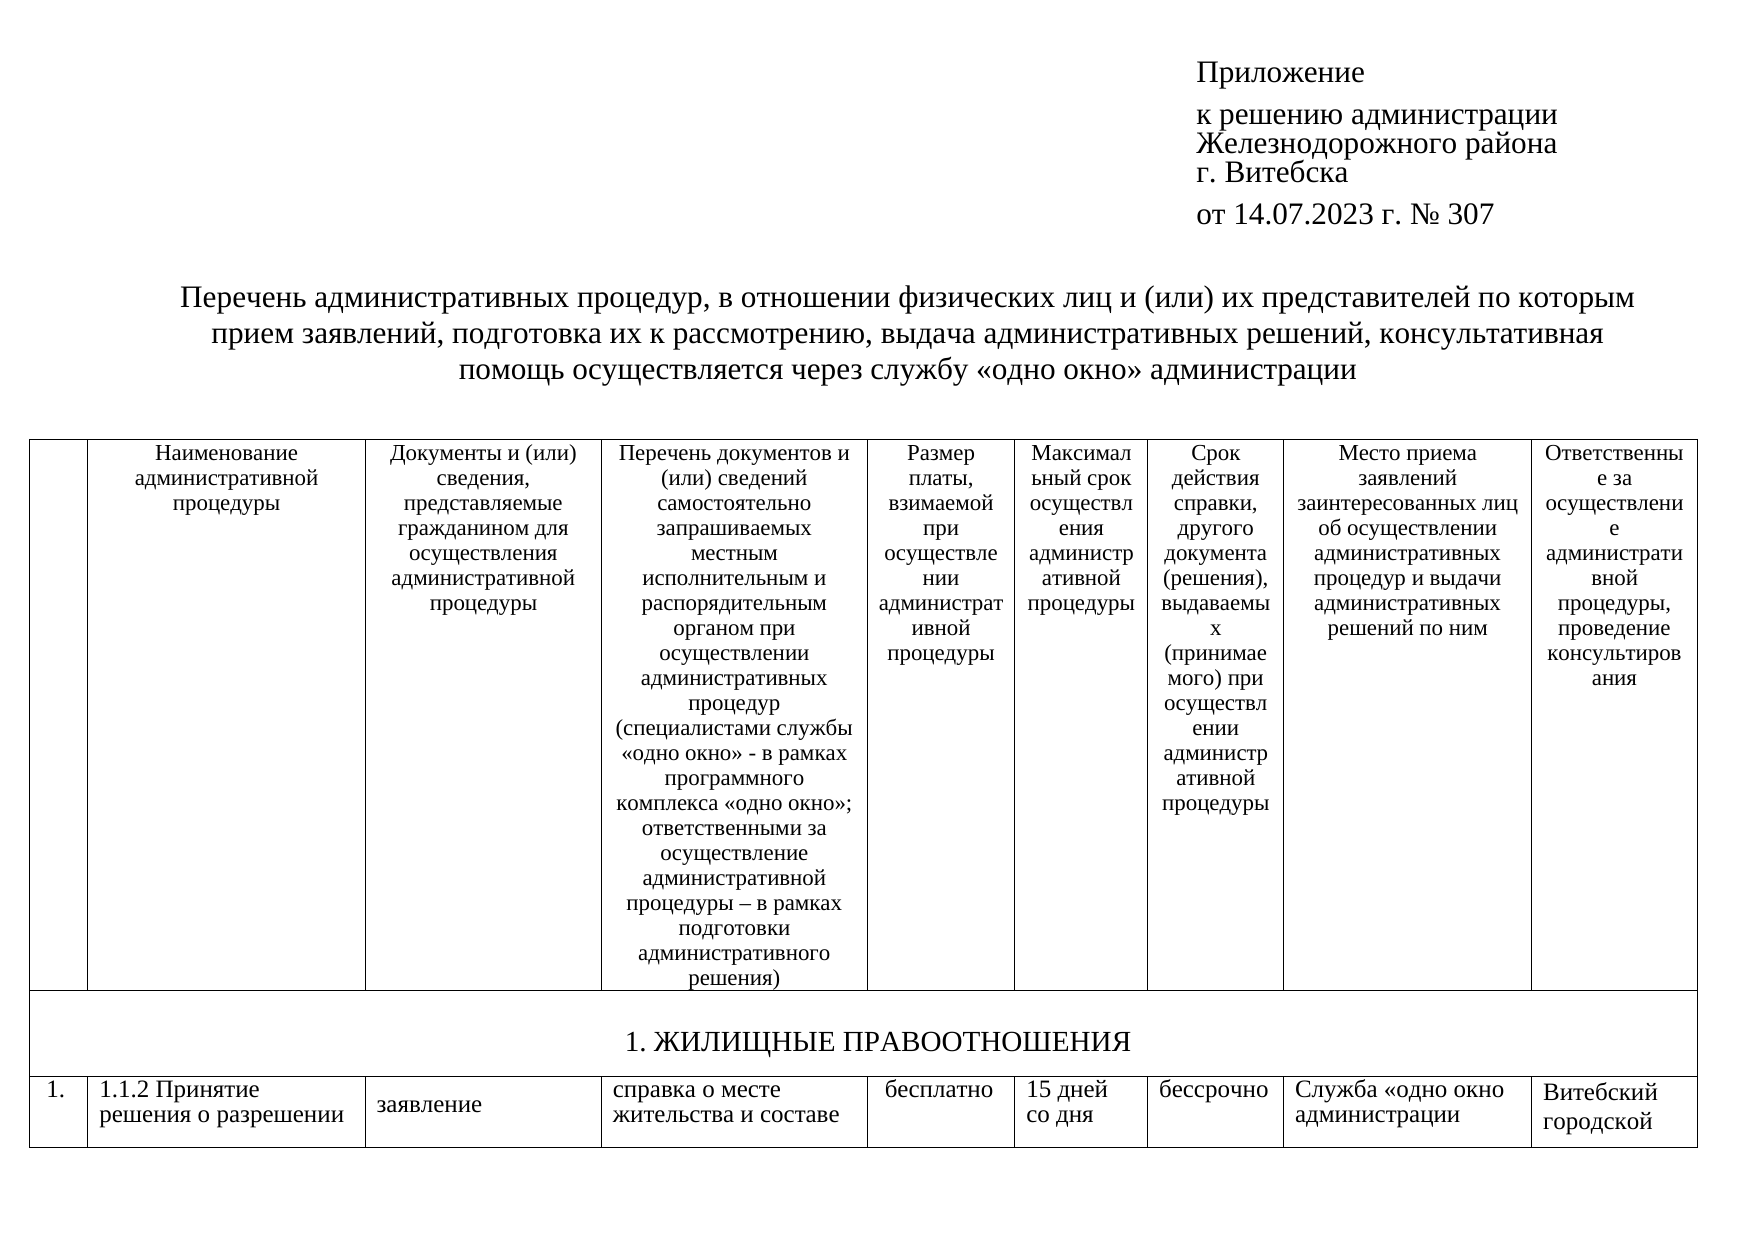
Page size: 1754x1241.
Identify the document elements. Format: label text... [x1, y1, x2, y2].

table_header Место приема заявлений заинтересованных лиц об осуществлении административных процедур и выдачи административных решений по ним [1284, 440, 1531, 990]
table_cell бесплатно [868, 1077, 1014, 1147]
text Приложение [1196, 59, 1636, 88]
table_header Наименование административной процедуры [88, 440, 365, 990]
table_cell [602, 1077, 867, 1147]
table_header Документы и (или) сведения, представляемые гражданином для осуществления административной процедуры [366, 440, 601, 990]
table_header Срок действия справки, другого документа (решения), выдаваемых (принимаемого) при осуществлении административной процедуры [1148, 440, 1283, 990]
table_cell 1. ЖИЛИЩНЫЕ ПРАВООТНОШЕНИЯ [30, 991, 1697, 1076]
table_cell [1284, 1077, 1531, 1147]
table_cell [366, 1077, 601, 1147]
table_cell [30, 1077, 87, 1147]
table_header Размер платы, взимаемой при осуществлении административной процедуры [868, 440, 1014, 990]
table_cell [1532, 1077, 1697, 1147]
table_header [30, 440, 87, 990]
table_header Максимальный срок осуществления административной процедуры [1015, 440, 1147, 990]
text к решению администрации Железнодорожного района г. Витебска [1196, 101, 1636, 188]
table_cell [1015, 1077, 1147, 1147]
table_cell бессрочно [1148, 1077, 1283, 1147]
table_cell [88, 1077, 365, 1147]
table_header Перечень документов и (или) сведений самостоятельно запрашиваемых местным исполнительным и распорядительным органом при осуществлении административных процедур (специалистами службы «одно окно» - в рамках программного комплекса «одно окно»; ответственными за осуществление административной процедуры – в рамках подготовки административного решения) [602, 440, 867, 990]
text от 14.07.2023 г. № 307 [1196, 201, 1636, 230]
table_header Ответственные за осуществление административной процедуры, проведение консультирования [1532, 440, 1697, 990]
list Перечень административных процедур, в отношении физических лиц и (или) их представителей по которым прием заявлений, подготовка их к рассмотрению, выдача административных решений, консультативная помощь осуществляется через службу «одно окно» администрации [177, 278, 1639, 386]
